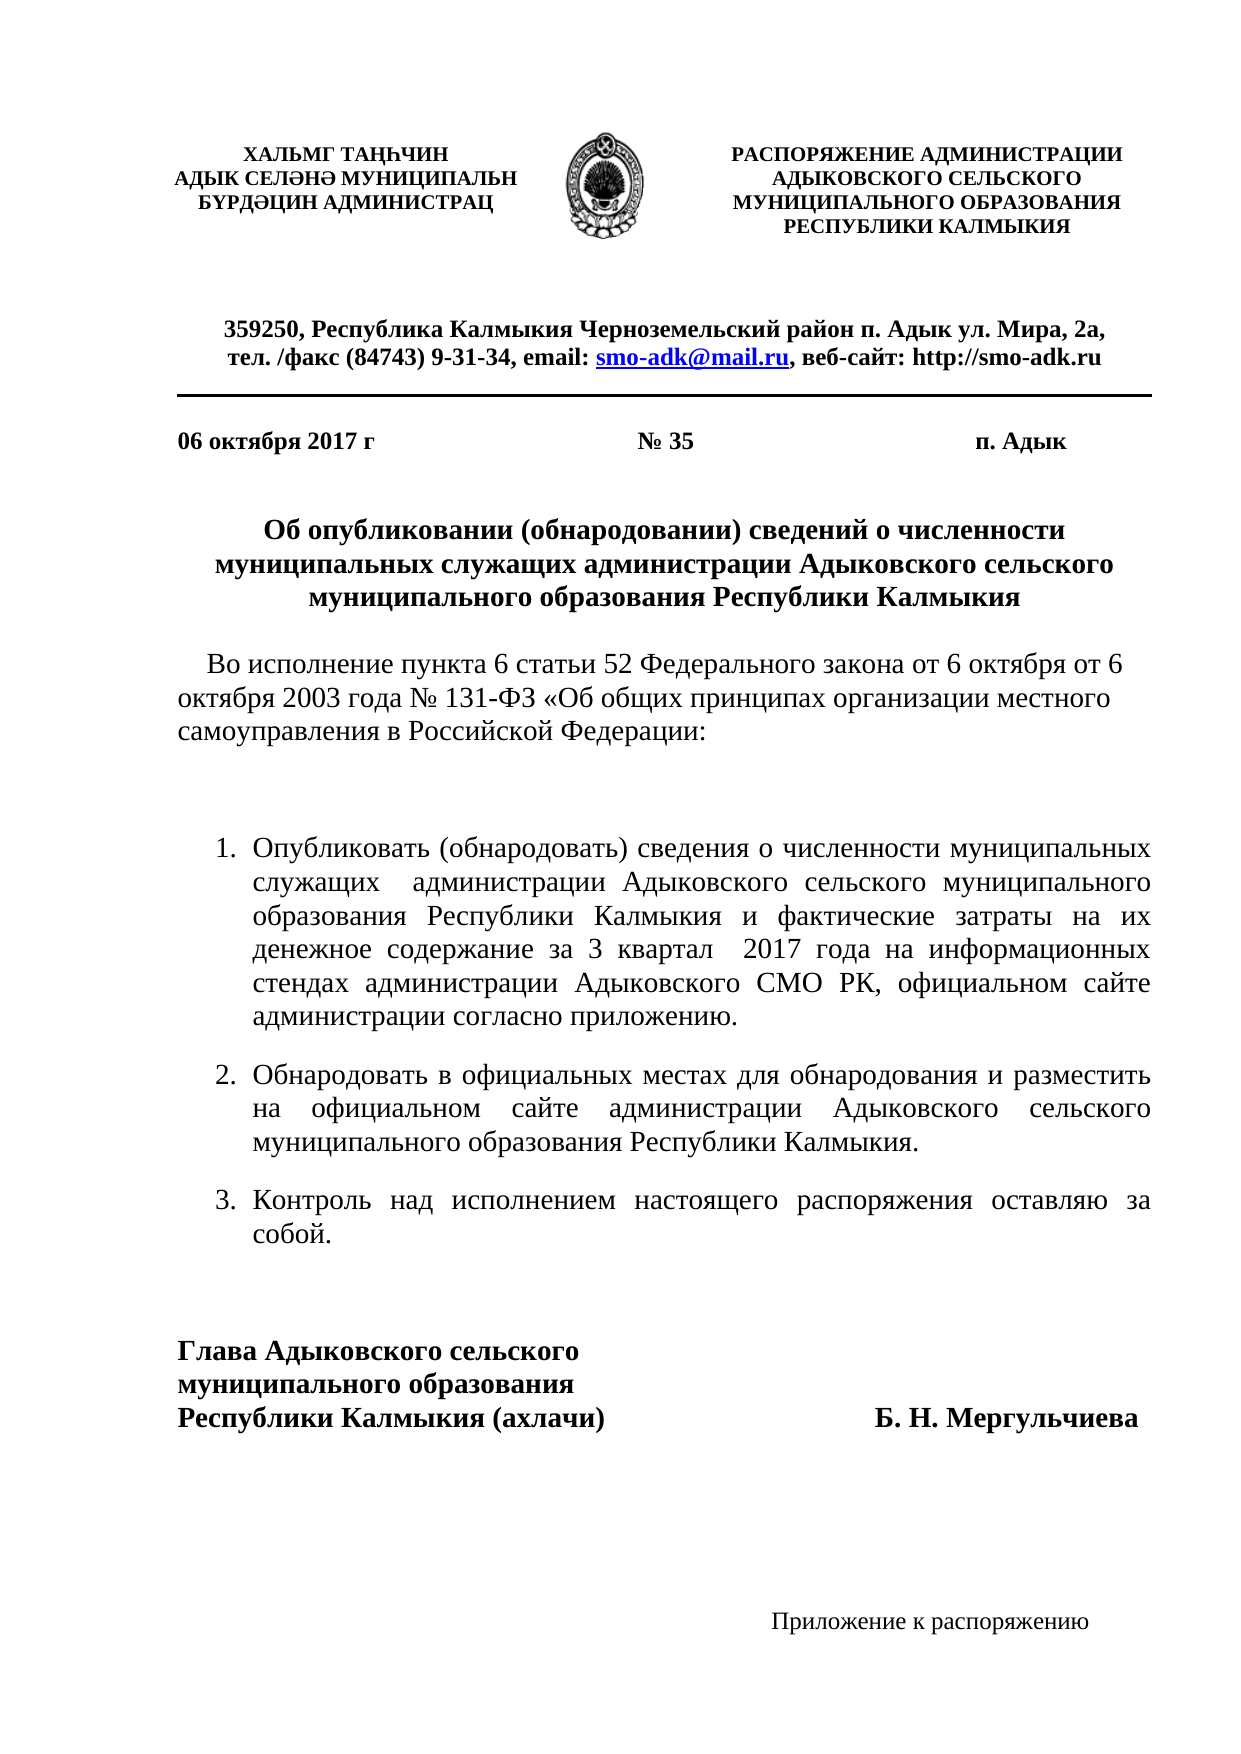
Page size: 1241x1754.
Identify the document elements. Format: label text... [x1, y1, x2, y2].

table_header ХАЛЬМГ ТАҢҺЧИН АДЫК СЕЛӘНӘ МУНИЦИПАЛЬН БҮРДӘЦИН АДМИНИСТРАЦ [162, 118, 529, 285]
text муниципального образования [177, 1367, 1152, 1400]
list Опубликовать (обнародовать) сведения о численности муниципальных служащих администрации Адыковского сельского муниципального образования Республики Калмыкия и фактические затраты на их денежное содержание за 3 квартал 2017 года на информационных стендах администрации Адыковского СМО РК, официальном сайте администрации согласно приложению. [215, 831, 1152, 1032]
table_header РАСПОРЯЖЕНИЕ АДМИНИСТРАЦИИ АДЫКОВСКОГО СЕЛЬСКОГО МУНИЦИПАЛЬНОГО ОБРАЗОВАНИЯ РЕСПУБЛИКИ КАЛМЫКИЯ [687, 118, 1167, 285]
text Во исполнение пункта 6 статьи 52 Федерального закона от 6 октября от 6 октября 2003 года № 131-ФЗ «Об общих принципах организации местного самоуправления в Российской Федерации: [177, 646, 1152, 747]
text 06 октября 2017 г № 35 п. Адык [177, 426, 1152, 455]
text тел. /факс (84743) 9-31-34, email: smo-adk@mail.ru, веб-сайт: http://smo-adk.ru [177, 342, 1152, 394]
table_header [529, 118, 687, 285]
list Контроль над исполнением настоящего распоряжения оставляю за собой. [215, 1182, 1152, 1249]
text Глава Адыковского сельского [177, 1333, 1152, 1367]
text 359250, Республика Калмыкия Черноземельский район п. Адык ул. Мира, 2а, [177, 314, 1152, 342]
text Приложение к распоряжению [709, 1606, 1152, 1635]
text Республики Калмыкия (ахлачи) Б. Н. Мергульчиева [177, 1400, 1152, 1434]
list Обнародовать в официальных местах для обнародования и разместить на официальном сайте администрации Адыковского сельского муниципального образования Республики Калмыкия. [215, 1057, 1152, 1157]
text Об опубликовании (обнародовании) сведений о численности муниципальных служащих администрации Адыковского сельского муниципального образования Республики Калмыкия [177, 512, 1152, 613]
